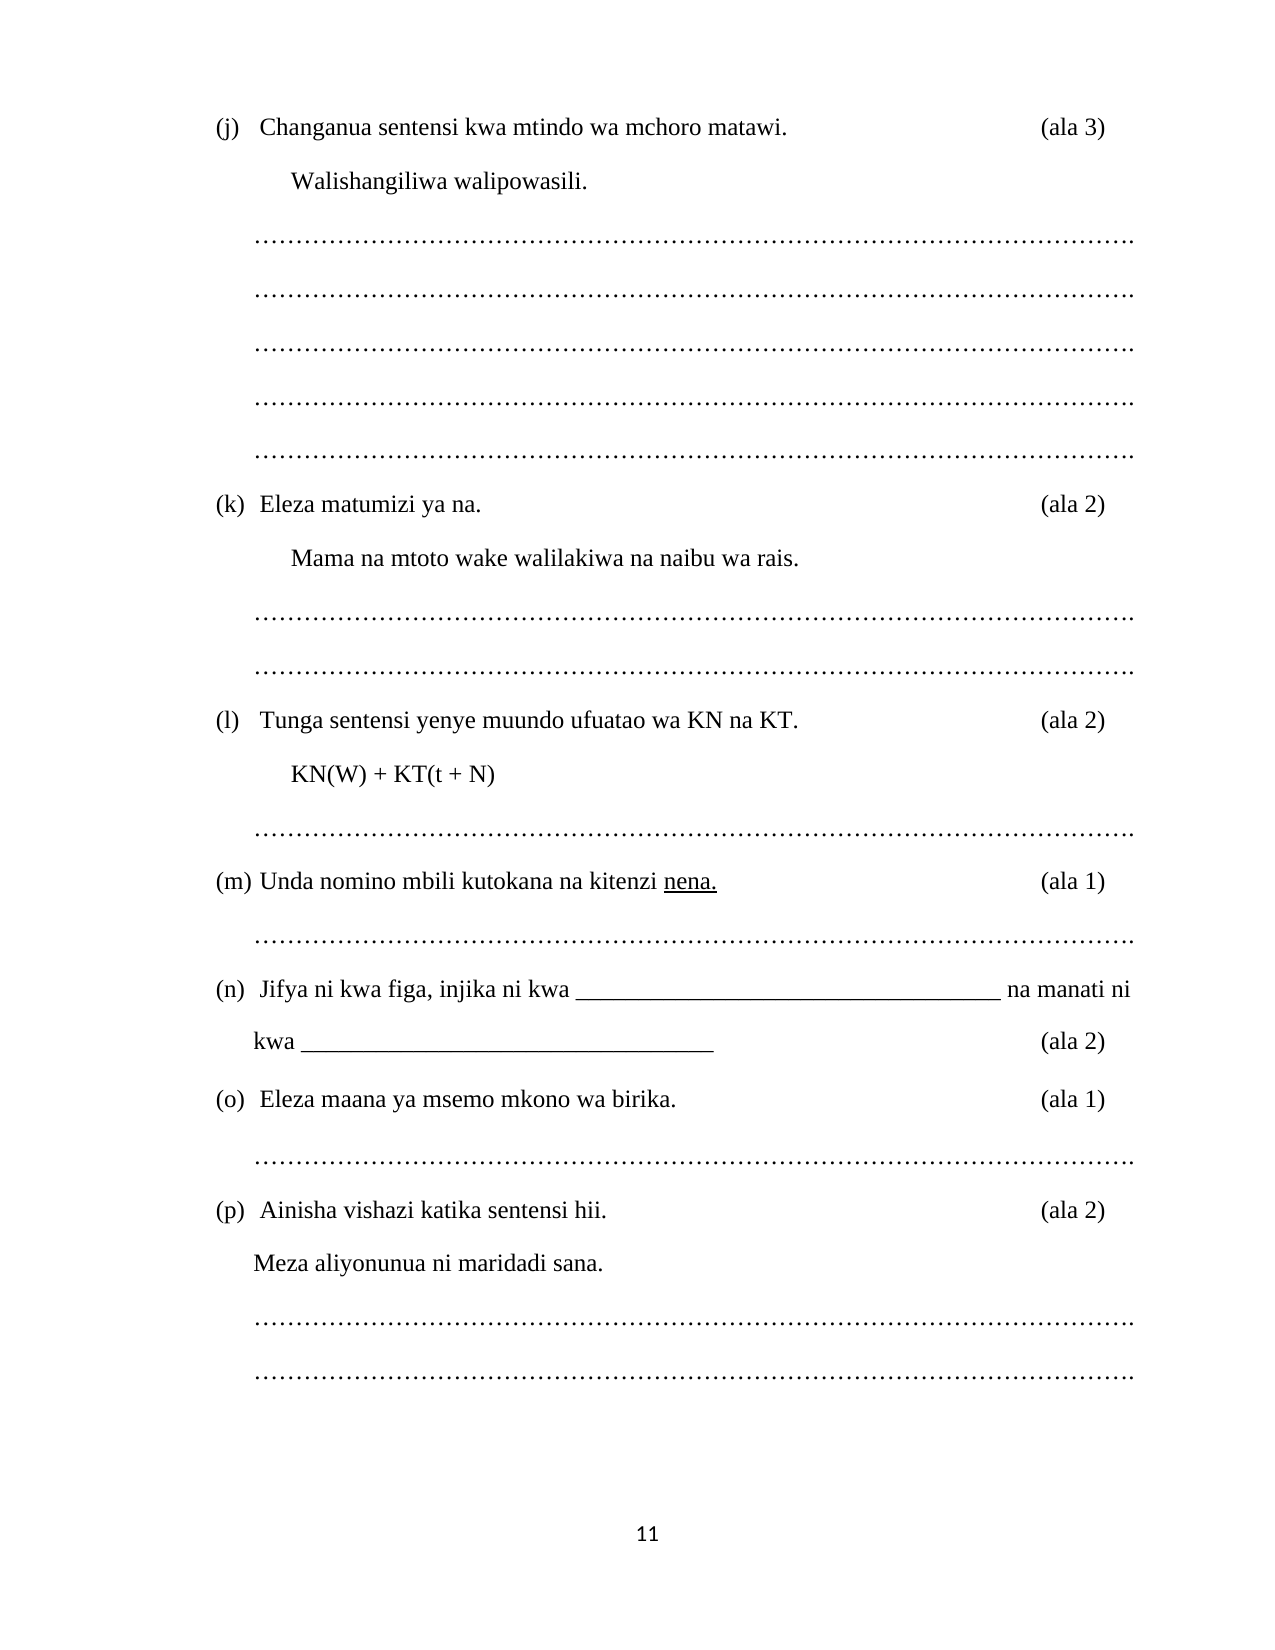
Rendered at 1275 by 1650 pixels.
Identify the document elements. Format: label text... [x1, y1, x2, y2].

text Meza aliyonunua ni maridadi sana. [253, 1248, 1153, 1277]
list Ainisha vishazi katika sentensi hii. (ala 2) [216, 1195, 1153, 1223]
list kwa _________________________________ (ala 2) [253, 1026, 1153, 1055]
text ……………………………………………………………………………………………. [253, 597, 1153, 626]
list Eleza maana ya msemo mkono wa birika. (ala 1) [216, 1084, 1153, 1113]
text KN(W) + KT(t + N) [291, 759, 1153, 787]
text Mama na mtoto wake walilakiwa na naibu wa rais. [291, 543, 1153, 572]
list Changanua sentensi kwa mtindo wa mchoro matawi. (ala 3) [216, 112, 1153, 141]
text ……………………………………………………………………………………………. [253, 382, 1153, 411]
text ……………………………………………………………………………………………. [253, 220, 1153, 249]
text ……………………………………………………………………………………………. [253, 1302, 1153, 1331]
text ……………………………………………………………………………………………. [253, 1356, 1153, 1385]
text ……………………………………………………………………………………………. [253, 436, 1153, 464]
text ……………………………………………………………………………………………. [253, 274, 1153, 303]
list Eleza matumizi ya na. (ala 2) [216, 489, 1153, 518]
list Unda nomino mbili kutokana na kitenzi nena. (ala 1) [216, 866, 1153, 895]
text ……………………………………………………………………………………………. [253, 1141, 1153, 1169]
list Tunga sentensi yenye muundo ufuatao wa KN na KT. (ala 2) [216, 705, 1153, 734]
text ……………………………………………………………………………………………. [253, 651, 1153, 680]
text ……………………………………………………………………………………………. [253, 328, 1153, 357]
text ……………………………………………………………………………………………. [253, 813, 1153, 841]
list Jifya ni kwa figa, injika ni kwa __________________________________ na manati ni [216, 974, 1153, 1003]
text Walishangiliwa walipowasili. [291, 166, 1153, 195]
text ……………………………………………………………………………………………. [253, 920, 1153, 949]
